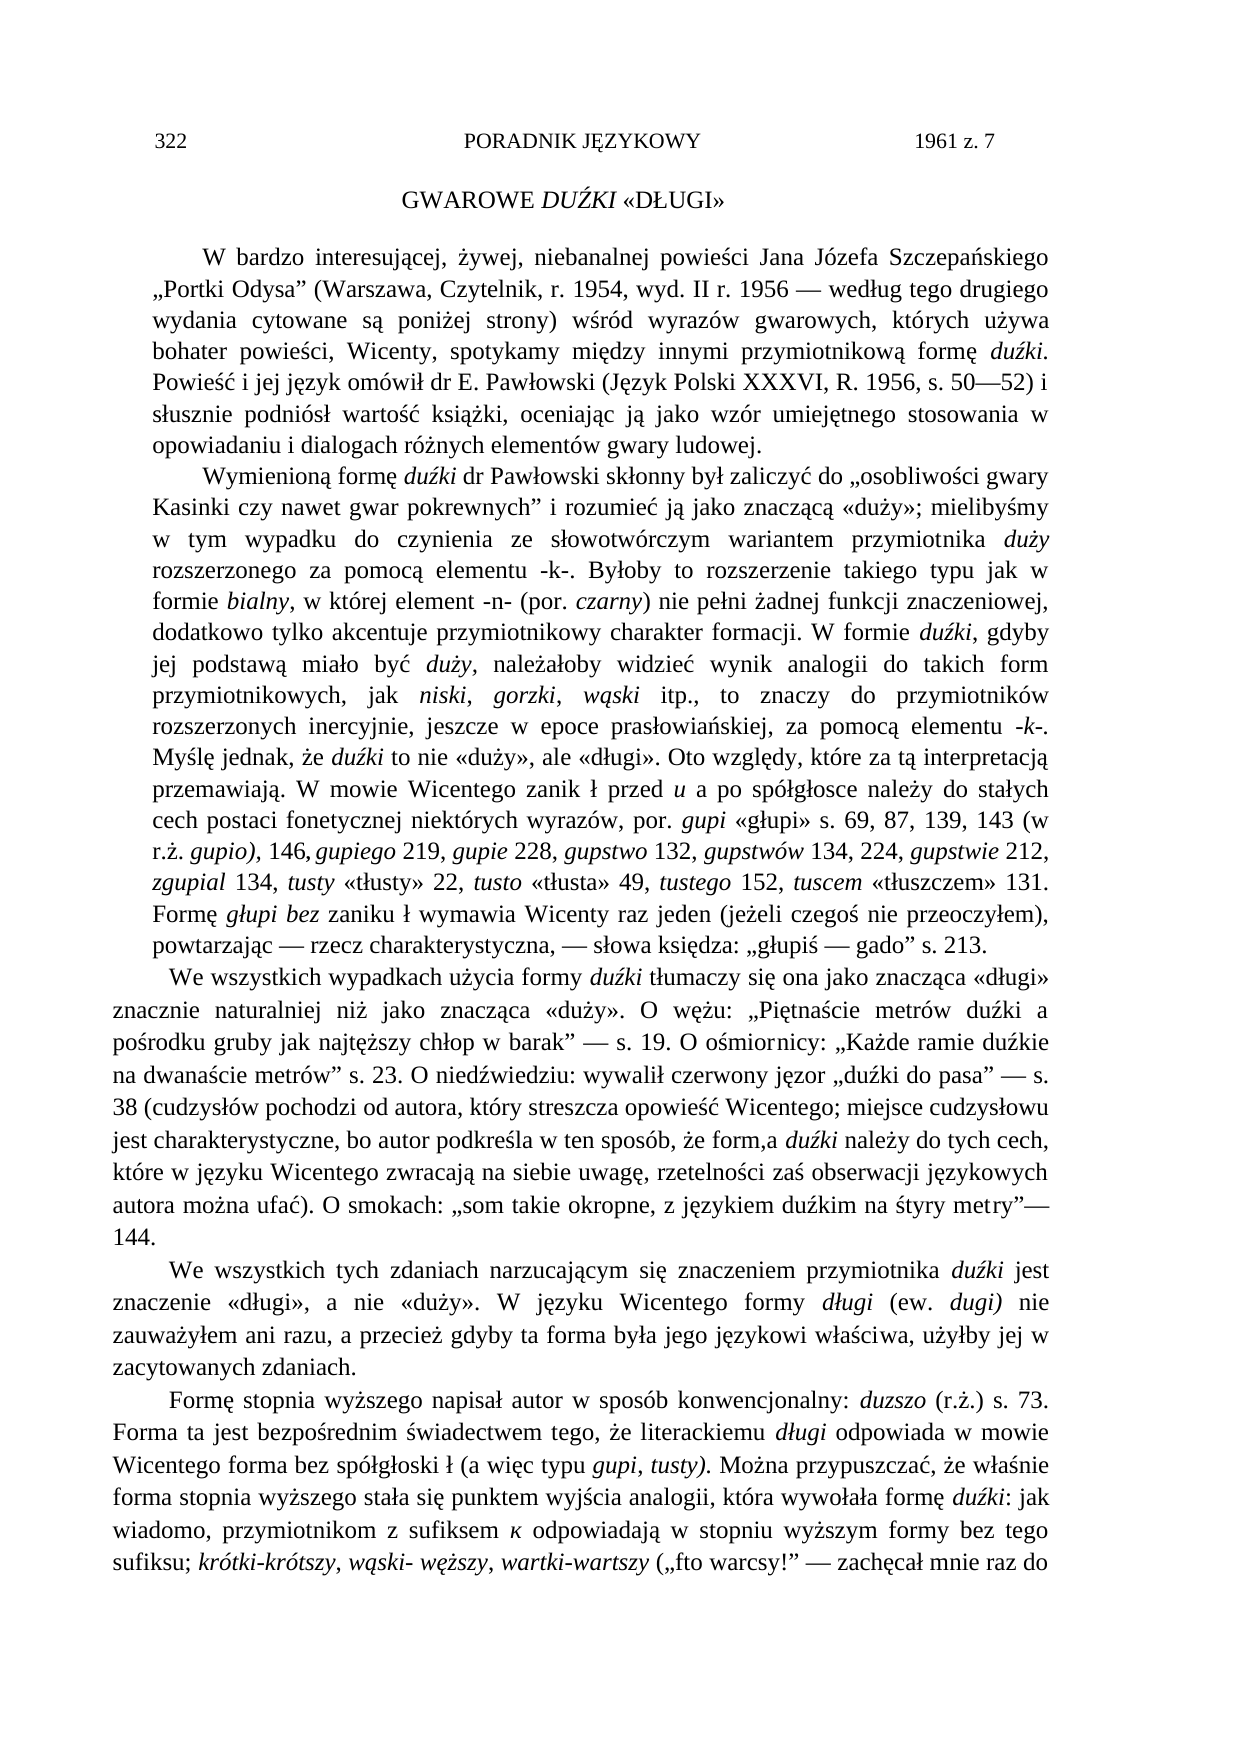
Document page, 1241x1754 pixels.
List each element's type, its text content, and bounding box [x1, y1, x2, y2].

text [112, 1382, 1049, 1577]
text We wszystkich tych zdaniach narzucającym się znaczeniem przymiotnika duźki jest znaczenie «długi», a nie «duży». W języku Wicentego formy długi (ew. dugi) nie zauważyłem ani razu, a przecież gdyby ta forma była jego językowi właściwa, użyłby jej w zacytowanych zdaniach. [112, 1252, 1049, 1382]
text GWAROWE DUŹKI «DŁUGI» [112, 189, 1014, 214]
text W bardzo interesującej, żywej, niebanalnej powieści Jana Józefa Szczepańskiego „Portki Odysa” (Warszawa, Czytelnik, r. 1954, wyd. II r. 1956 — według tego drugiego wydania cytowane są poniżej strony) wśród wyrazów gwarowych, których używa bohater powieści, Wicenty, spotykamy między innymi przymiotnikową formę duźki. Powieść i jej język omówił dr E. Pawłowski (Język Polski XXXVI, R. 1956, s. 50—52) i słusznie podniósł wartość książki, oceniając ją jako wzór umiejętnego stosowania w opowiadaniu i dialogach różnych elementów gwary ludowej. [152, 241, 1049, 459]
text We wszystkich wypadkach użycia formy duźki tłumaczy się ona jako znacząca «długi» znacznie naturalniej niż jako znacząca «duży». O wężu: „Piętnaście metrów duźki a pośrodku gruby jak najtęższy chłop w barak” — s. 19. O ośmiornicy: „Każde ramie duźkie na dwanaście metrów” s. 23. O niedźwiedziu: wywalił czerwony jęzor „duźki do pasa” — s. 38 (cudzysłów pochodzi od autora, który streszcza opowieść Wicentego; miejsce cudzysłowu jest charakterystyczne, bo autor podkreśla w ten sposób, że form,a duźki należy do tych cech, które w języku Wicentego zwracają na siebie uwagę, rzetelności zaś obserwacji językowych autora można ufać). O smokach: „som takie okropne, z językiem duźkim na śtyry metry”—144. [112, 959, 1049, 1252]
text Wymienioną formę duźki dr Pawłowski skłonny był zaliczyć do „osobliwości gwary Kasinki czy nawet gwar pokrewnych” i rozumieć ją jako znaczącą «duży»; mielibyśmy w tym wypadku do czynienia ze słowotwórczym wariantem przymiotnika duży rozszerzonego za pomocą elementu -k-. Byłoby to rozszerzenie takiego typu jak w formie bialny, w której element -n- (por. czarny) nie pełni żadnej funkcji znaczeniowej, dodatkowo tylko akcentuje przymiotnikowy charakter formacji. W formie duźki, gdyby jej podstawą miało być duży, należałoby widzieć wynik analogii do takich form przymiotnikowych, jak niski, gorzki, wąski itp., to znaczy do przymiotników rozszerzonych inercyjnie, jeszcze w epoce prasłowiańskiej, za pomocą elementu -k-. Myślę jednak, że duźki to nie «duży», ale «długi». Oto względy, które za tą interpretacją przemawiają. W mowie Wicentego zanik ł przed u a po spółgłosce należy do stałych cech postaci fonetycznej niektórych wyrazów, por. gupi «głupi» s. 69, 87, 139, 143 (w r.ż. gupio), 146, gupiego 219, gupie 228, gupstwo 132, gupstwów 134, 224, gupstwie 212, zgupial 134, tusty «tłusty» 22, tusto «tłusta» 49, tustego 152, tuscem «tłuszczem» 131. Formę głupi bez zaniku ł wymawia Wicenty raz jeden (jeżeli czegoś nie przeoczyłem), powtarzając — rzecz charakterystyczna, — słowa księdza: „głupiś — gado” s. 213. [152, 459, 1049, 959]
